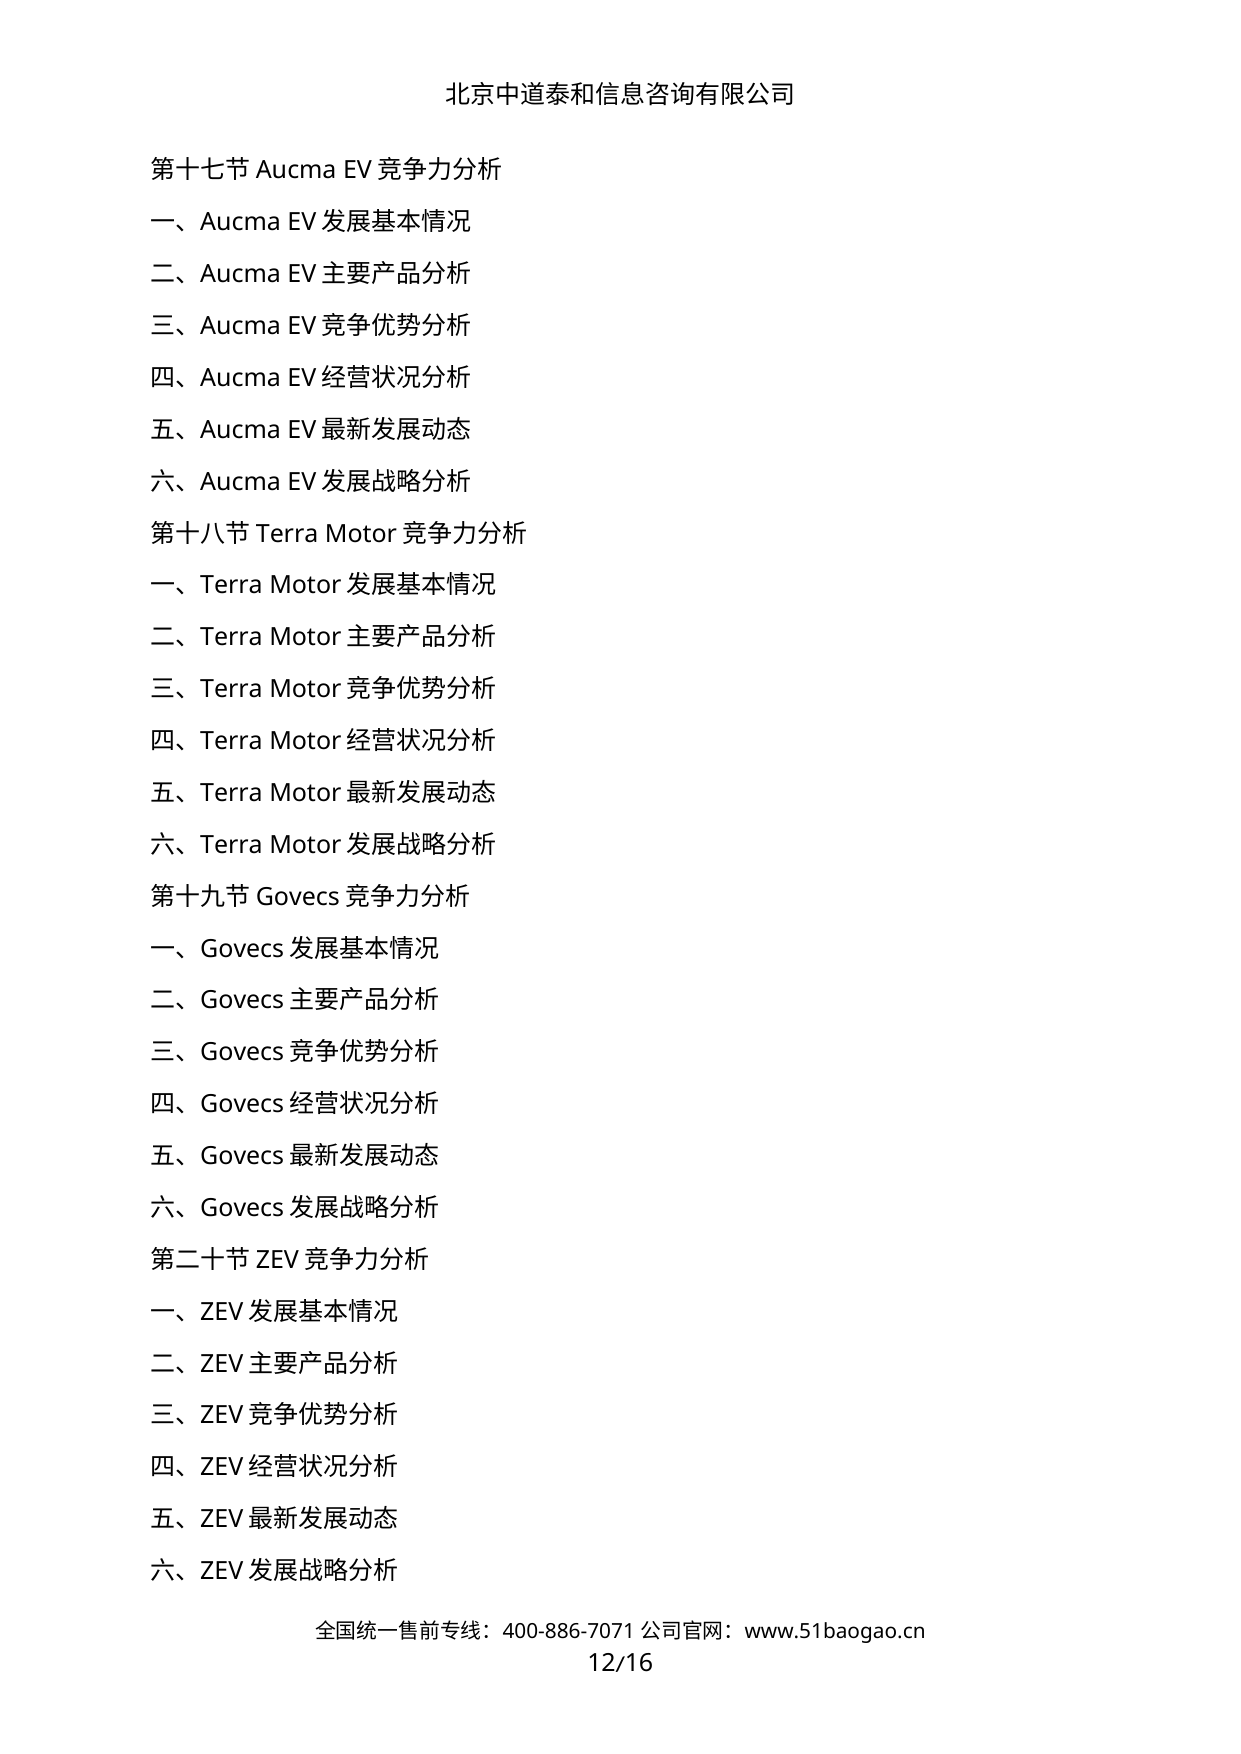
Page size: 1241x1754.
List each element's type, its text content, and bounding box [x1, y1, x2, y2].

text 三、Govecs竞争优势分析 [150, 1032, 1090, 1068]
text 五、Aucma EV最新发展动态 [150, 409, 1090, 446]
text 第二十节 ZEV竞争力分析 [150, 1239, 1090, 1276]
text 一、Govecs发展基本情况 [150, 928, 1090, 964]
text 六、Govecs发展战略分析 [150, 1187, 1090, 1224]
text 五、Govecs最新发展动态 [150, 1136, 1090, 1172]
text 四、Aucma EV经营状况分析 [150, 357, 1090, 394]
text 三、ZEV竞争优势分析 [150, 1395, 1090, 1431]
text 三、Terra Motor竞争优势分析 [150, 669, 1090, 705]
text 二、ZEV主要产品分析 [150, 1343, 1090, 1379]
text 一、Terra Motor发展基本情况 [150, 565, 1090, 601]
text 四、ZEV经营状况分析 [150, 1447, 1090, 1483]
text 六、Aucma EV发展战略分析 [150, 461, 1090, 497]
text 第十九节 Govecs竞争力分析 [150, 876, 1090, 912]
text 五、Terra Motor最新发展动态 [150, 772, 1090, 809]
text 六、Terra Motor发展战略分析 [150, 824, 1090, 861]
text 三、Aucma EV竞争优势分析 [150, 306, 1090, 342]
text 第十八节 Terra Motor竞争力分析 [150, 513, 1090, 549]
text 六、ZEV发展战略分析 [150, 1551, 1090, 1587]
text 四、Govecs经营状况分析 [150, 1084, 1090, 1120]
text 四、Terra Motor经营状况分析 [150, 721, 1090, 757]
text 五、ZEV最新发展动态 [150, 1499, 1090, 1535]
text 一、ZEV发展基本情况 [150, 1291, 1090, 1327]
text 二、Aucma EV主要产品分析 [150, 254, 1090, 290]
text 二、Govecs主要产品分析 [150, 980, 1090, 1016]
text 一、Aucma EV发展基本情况 [150, 202, 1090, 238]
text 第十七节 Aucma EV竞争力分析 [150, 150, 1090, 186]
text 二、Terra Motor主要产品分析 [150, 617, 1090, 653]
